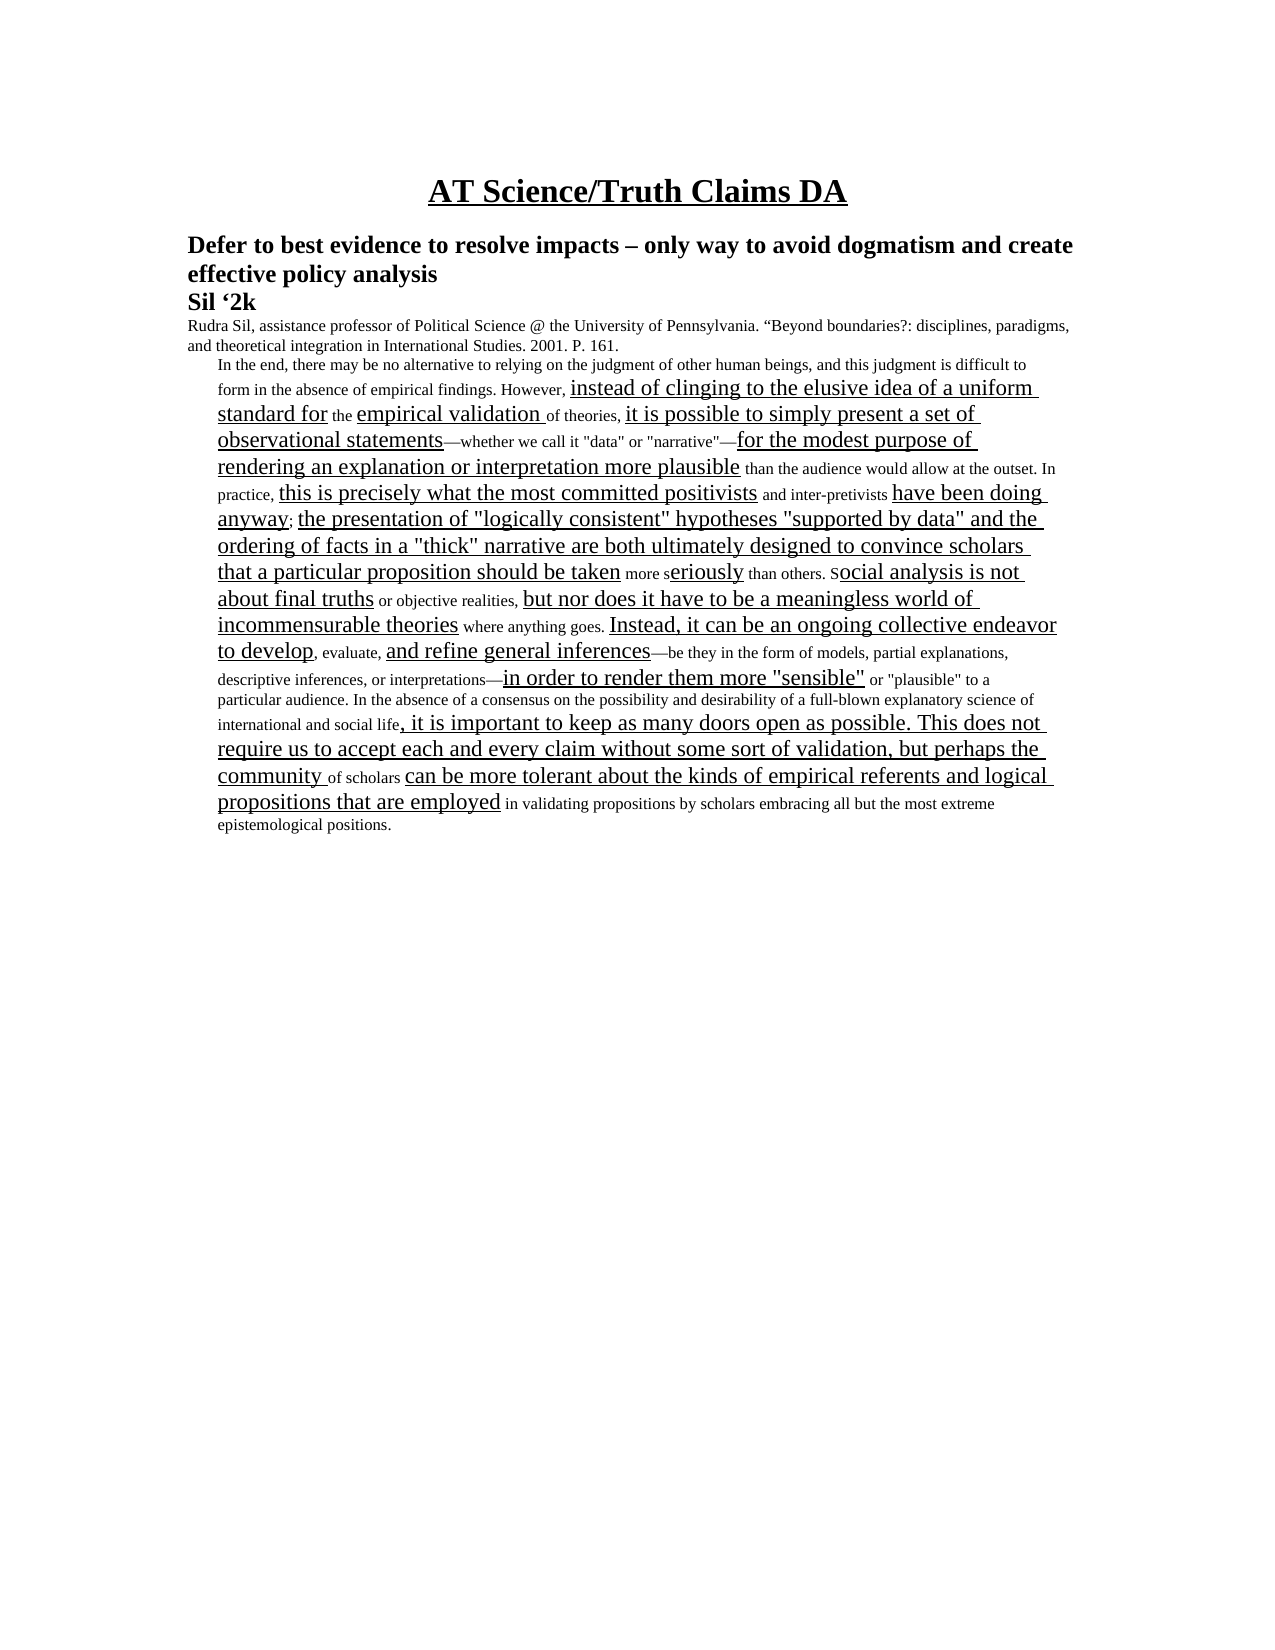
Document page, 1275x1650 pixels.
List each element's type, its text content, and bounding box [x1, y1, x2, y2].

subtitle Defer to best evidence to resolve impacts – only way to avoid dogmatism and create effective policy analysis [187, 230, 1087, 287]
text Rudra Sil, assistance professor of Political Science @ the University of Pennsylvania. “Beyond boundaries?: disciplines, paradigms, and theoretical integration in International Studies. 2001. P. 161. [187, 316, 1087, 354]
text In the end, there may be no alternative to relying on the judgment of other human beings, and this judgment is difficult to form in the absence of empirical findings. However, instead of clinging to the elusive idea of a uniform standard for the empirical validation of theories, it is possible to simply present a set of observational statements—whether we call it "data" or "narrative"—for the modest purpose of rendering an explanation or interpretation more plausible than the audience would allow at the outset. In practice, this is precisely what the most committed positivists and inter-pretivists have been doing anyway; the presentation of "logically consistent" hypotheses "supported by data" and the ordering of facts in a "thick" narrative are both ultimately designed to convince scholars that a particular proposition should be taken more seriously than others. Social analysis is not about final truths or objective realities, but nor does it have to be a meaningless world of incommensurable theories where anything goes. Instead, it can be an ongoing collective endeavor to develop, evaluate, and refine general inferences—be they in the form of models, partial explanations, descriptive inferences, or interpretations—in order to render them more "sensible" or "plausible" to a particular audience. In the absence of a consensus on the possibility and desirability of a full-blown explanatory science of international and social life, it is important to keep as many doors open as possible. This does not require us to accept each and every claim without some sort of validation, but perhaps the community of scholars can be more tolerant about the kinds of empirical referents and logical propositions that are employed in validating propositions by scholars embracing all but the most extreme epistemological positions. [217, 354, 1057, 834]
text Sil ‘2k [187, 287, 1087, 316]
subtitle AT Science/Truth Claims DA [187, 171, 1087, 209]
